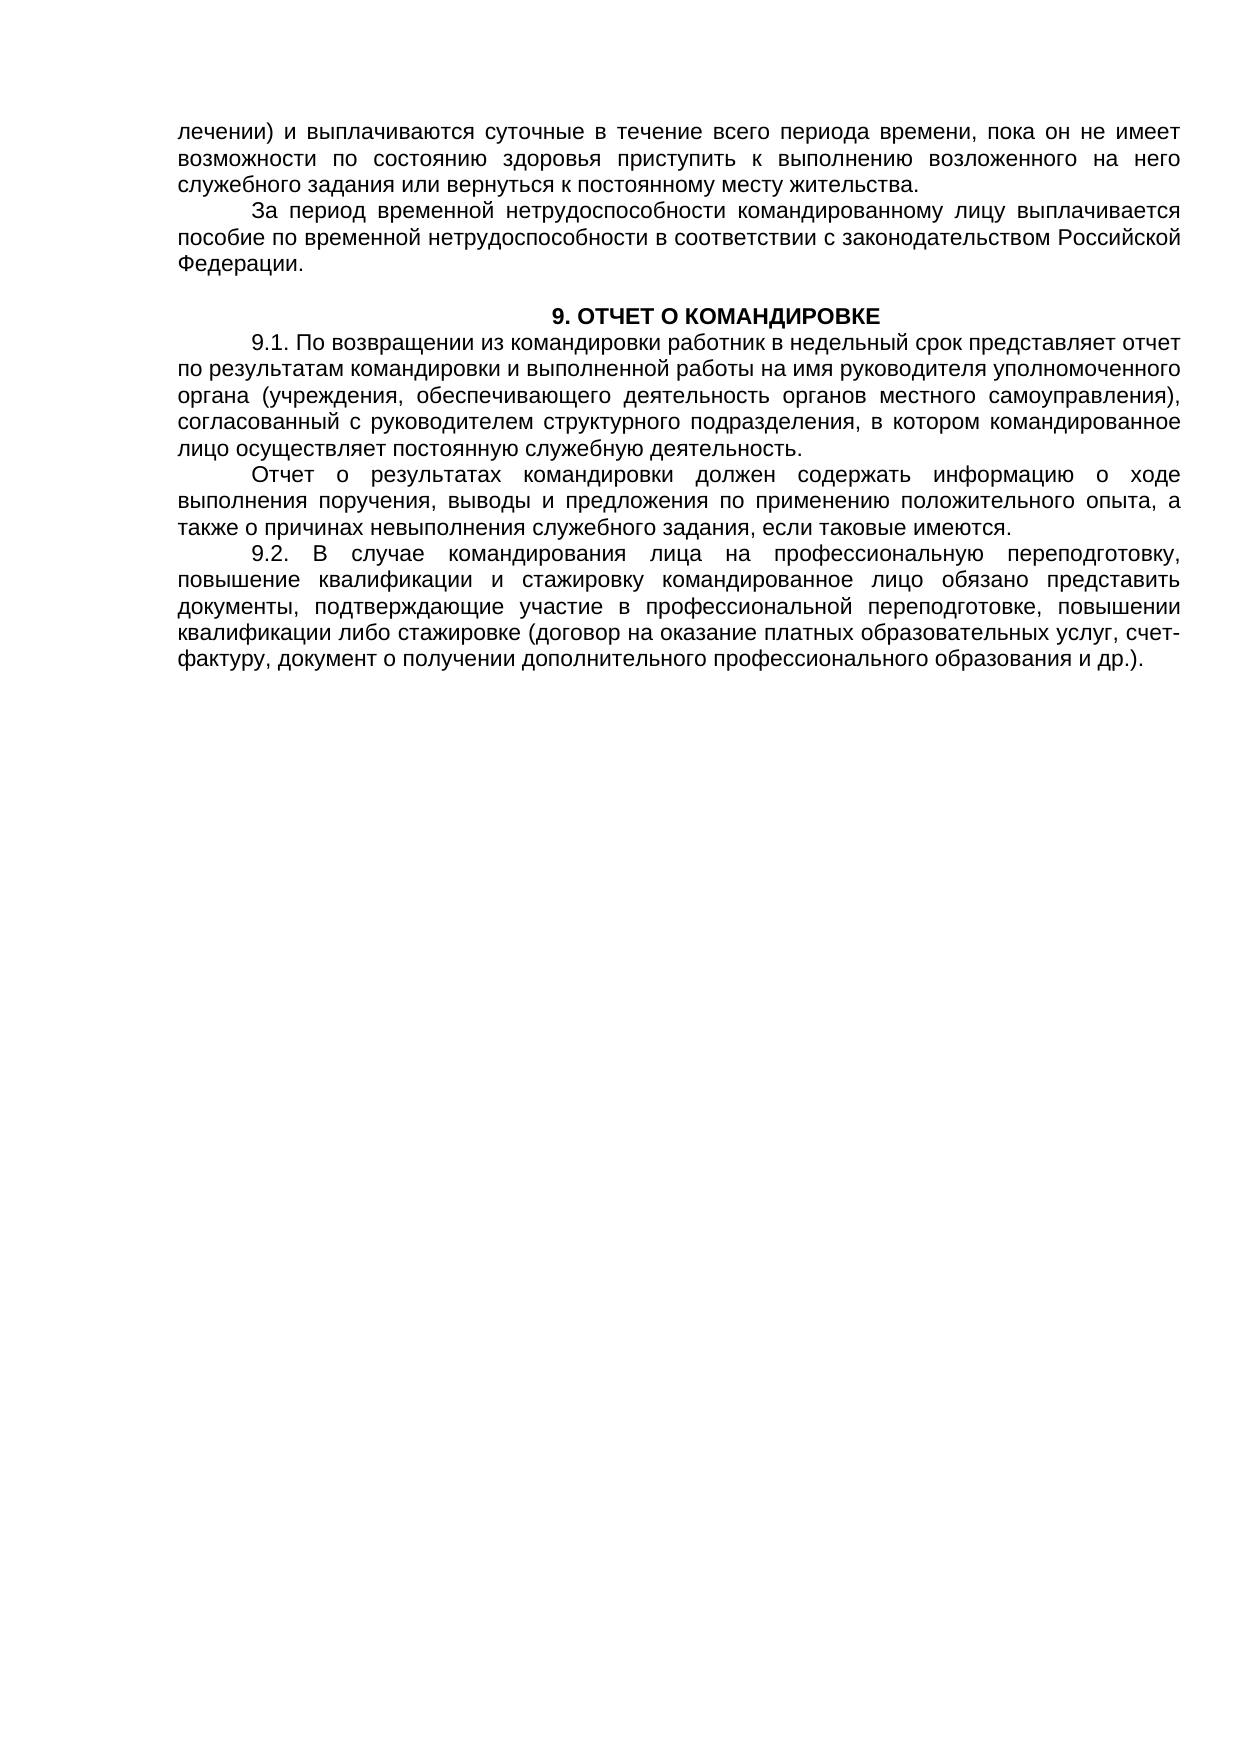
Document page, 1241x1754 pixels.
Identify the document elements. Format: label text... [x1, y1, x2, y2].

text 9. ОТЧЕТ О КОМАНДИРОВКЕ [177, 303, 1181, 329]
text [177, 118, 1181, 197]
text 9.2. В случае командирования лица на профессиональную переподготовку, повышение квалификации и стажировку командированное лицо обязано представить документы, подтверждающие участие в профессиональной переподготовке, повышении квалификации либо стажировке (договор на оказание платных образовательных услуг, счет-фактуру, документ о получении дополнительного профессионального образования и др.). [177, 540, 1181, 672]
text За период временной нетрудоспособности командированному лицу выплачивается пособие по временной нетрудоспособности в соответствии с законодательством Российской Федерации. [177, 197, 1181, 276]
text Отчет о результатах командировки должен содержать информацию о ходе выполнения поручения, выводы и предложения по применению положительного опыта, а также о причинах невыполнения служебного задания, если таковые имеются. [177, 461, 1181, 540]
text 9.1. По возвращении из командировки работник в недельный срок представляет отчет по результатам командировки и выполненной работы на имя руководителя уполномоченного органа (учреждения, обеспечивающего деятельность органов местного самоуправления), согласованный с руководителем структурного подразделения, в котором командированное лицо осуществляет постоянную служебную деятельность. [177, 329, 1181, 461]
